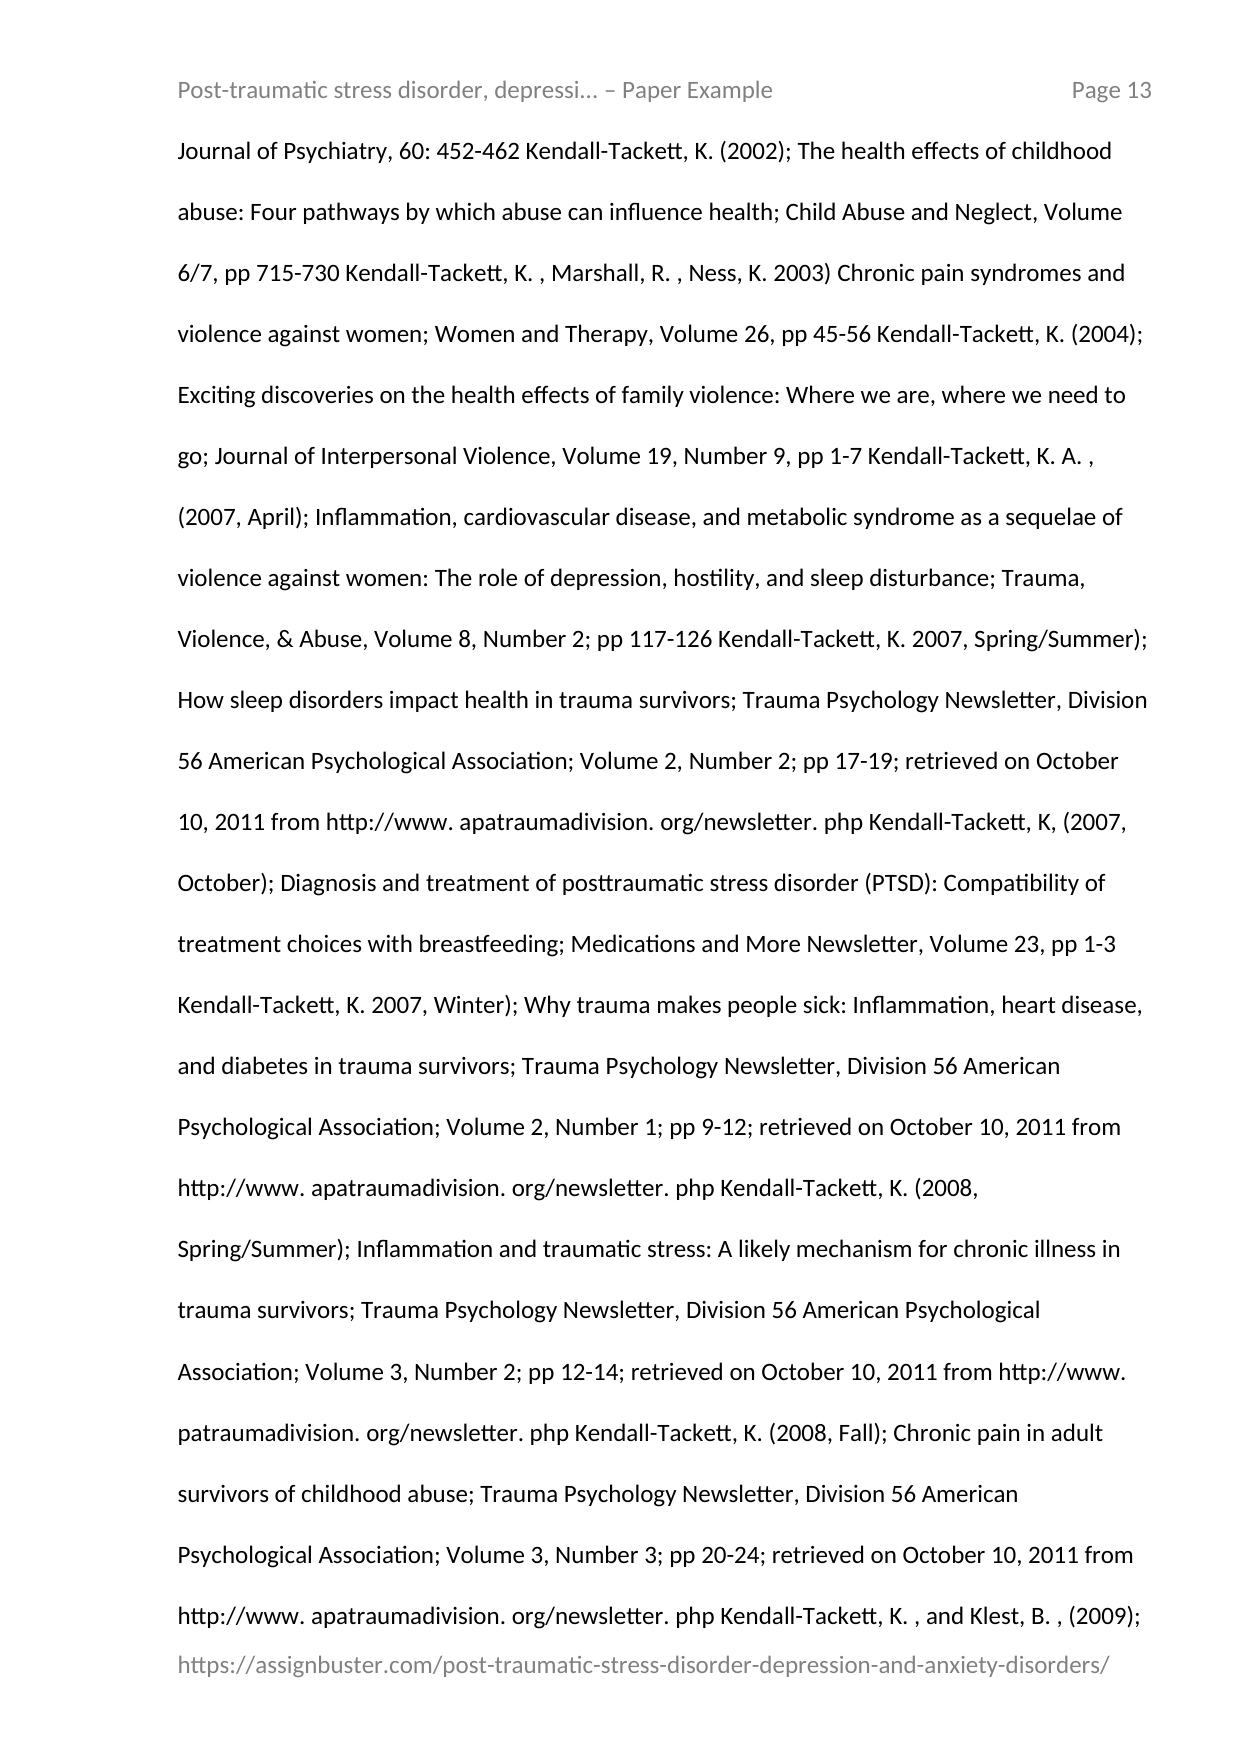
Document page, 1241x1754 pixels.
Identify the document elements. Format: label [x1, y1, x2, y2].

text [177, 135, 1152, 1630]
